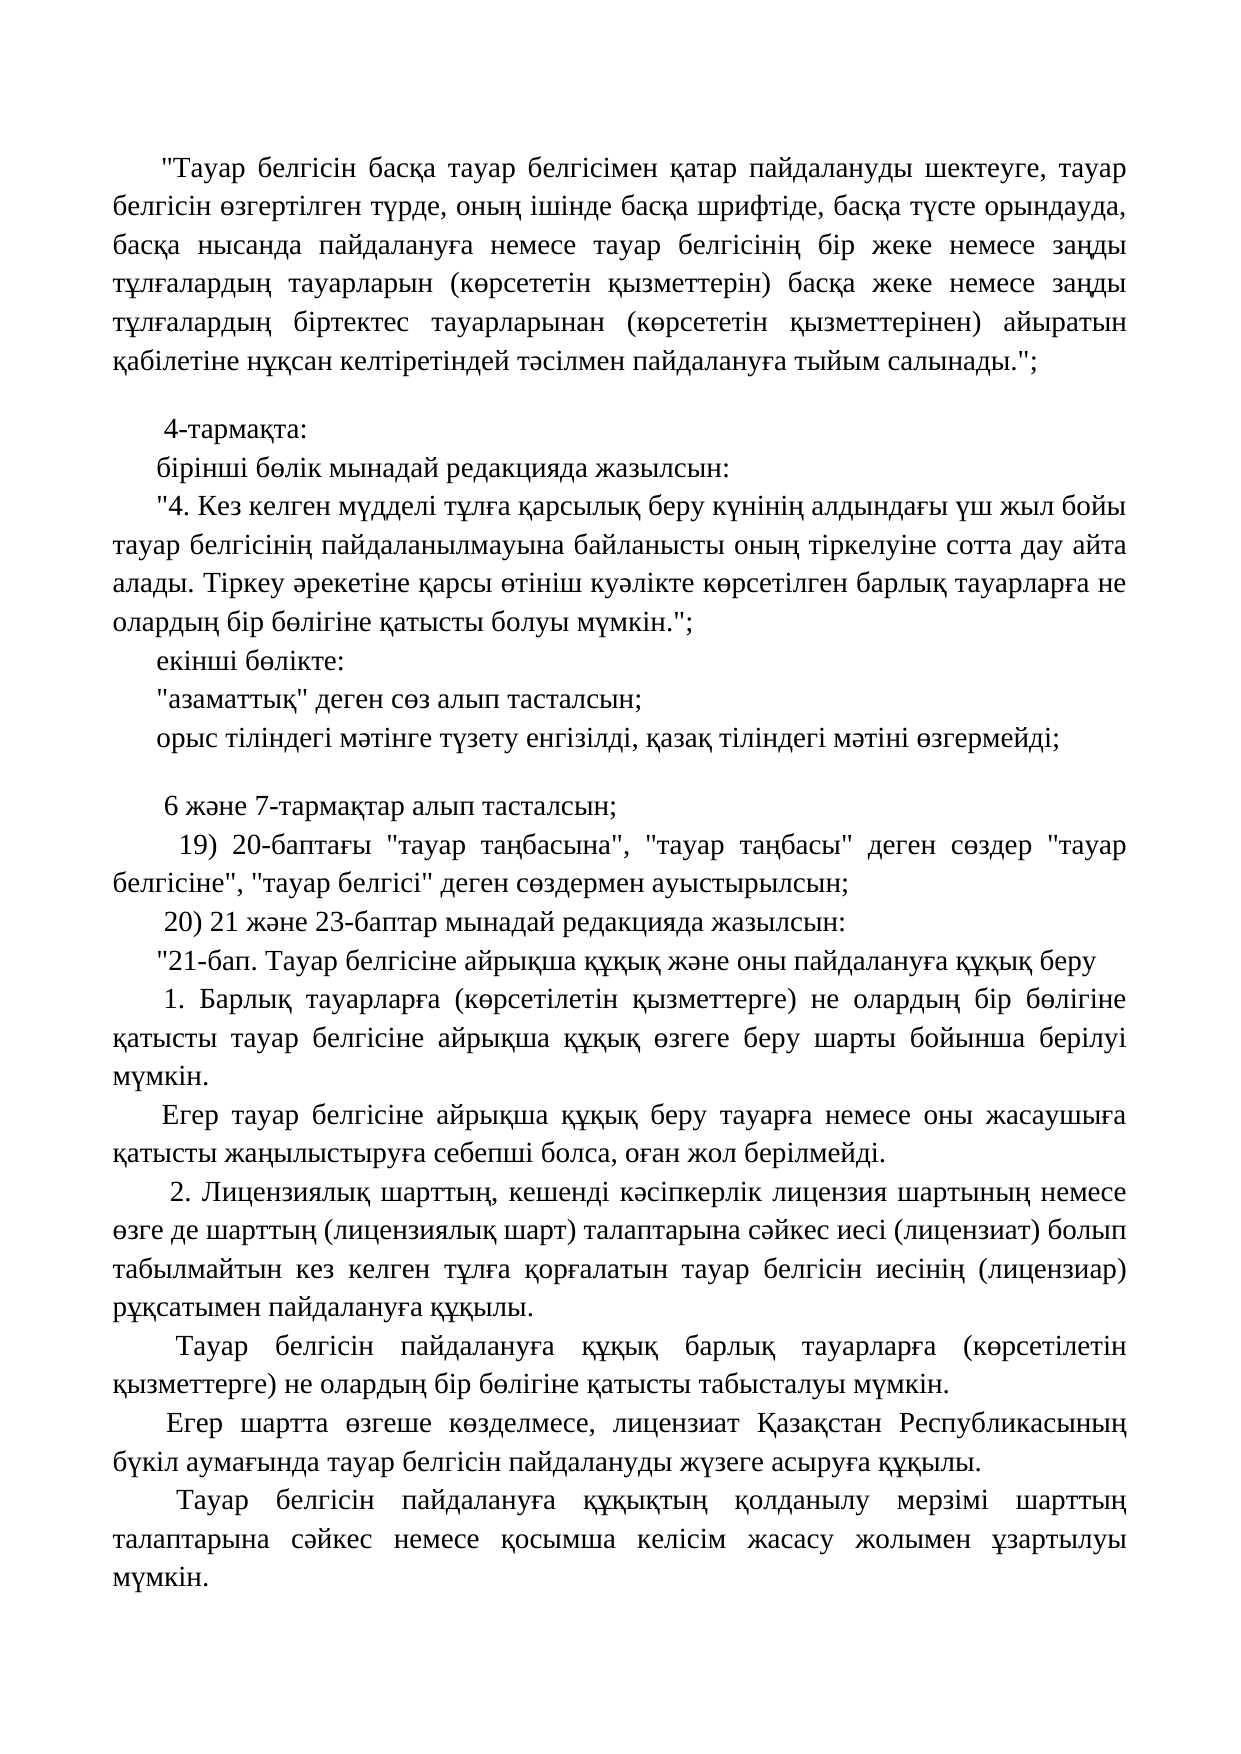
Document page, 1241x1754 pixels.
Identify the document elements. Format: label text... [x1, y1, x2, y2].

text Егер тауар белгісіне айрықша құқық беру тауарға немесе оны жасаушыға қатысты жаңылыстыруға себепшi болса, оған жол берілмейдi. [112, 1097, 1128, 1169]
text 20) 21 және 23-баптар мынадай редакцияда жазылсын: [112, 904, 1128, 938]
text 1. Барлық тауарларға (көрсетілетін қызметтерге) не олардың бір бөлiгiне қатысты тауар белгісіне айрықша құқық өзгеге беру шарты бойынша берілуi мүмкiн. [112, 981, 1128, 1092]
text 6 және 7-тармақтар алып тасталсын; [112, 788, 1128, 822]
text 2. Лицензиялық шарттың, кешенді кәсіпкерлік лицензия шартының немесе өзге де шарттың (лицензиялық шарт) талаптарына сәйкес иесі (лицензиат) болып табылмайтын кез келген тұлға қорғалатын тауар белгісін иесінің (лицензиар) рұқсатымен пайдалануға құқылы. [112, 1174, 1128, 1323]
text екінші бөлікте: [112, 643, 1128, 676]
text орыс тіліндегі мәтінге түзету енгізілді, қазақ тіліндегі мәтіні өзгермейді; [112, 720, 1128, 753]
text "4. Кез келген мүдделi тұлға қарсылық беру күнінің алдындағы үш жыл бойы тауар белгісінің пайдаланылмауына байланысты оның тiркелуіне сотта дау айта алады. Тіркеу әрекетіне қарсы өтініш куәлікте көрсетілген барлық тауарларға не олардың бір бөлiгiне қатысты болуы мүмкін."; [112, 488, 1128, 638]
text бірінші бөлік мынадай редакцияда жазылсын: [112, 450, 1128, 483]
text "азаматтық" деген сөз алып тасталсын; [112, 681, 1128, 715]
text "Тауар белгісін басқа тауар белгісімен қатар пайдалануды шектеуге, тауар белгісін өзгертілген түрде, оның ішінде басқа шрифтіде, басқа түсте орындауда, басқа нысанда пайдалануға немесе тауар белгісінің бір жеке немесе заңды тұлғалардың тауарларын (көрсететін қызметтерін) басқа жеке немесе заңды тұлғалардың біртектес тауарларынан (көрсететін қызметтерінен) айыратын қабілетіне нұқсан келтіретіндей тәсілмен пайдалануға тыйым салынады."; [112, 150, 1128, 376]
text "21-бап. Тауар белгісіне айрықша құқық және оны пайдалануға құқық беру [112, 943, 1128, 976]
text Егер шартта өзгеше көзделмесе, лицензиат Қазақстан Республикасының бүкіл аумағында тауар белгісін пайдалануды жүзеге асыруға құқылы. [112, 1405, 1128, 1477]
text 19) 20-баптағы "тауар таңбасына", "тауар таңбасы" деген сөздер "тауар белгісіне", "тауар белгісі" деген сөздермен ауыстырылсын; [112, 827, 1128, 899]
text Тауар белгісін пайдалануға құқық барлық тауарларға (көрсетілетін қызметтерге) не олардың бір бөлiгiне қатысты табысталуы мүмкін. [112, 1328, 1128, 1400]
text Тауар белгісін пайдалануға құқықтың қолданылу мерзімі шарттың талаптарына сәйкес немесе қосымша келісім жасасу жолымен ұзартылуы мүмкін. [112, 1482, 1128, 1593]
text 4-тармақта: [112, 411, 1128, 445]
